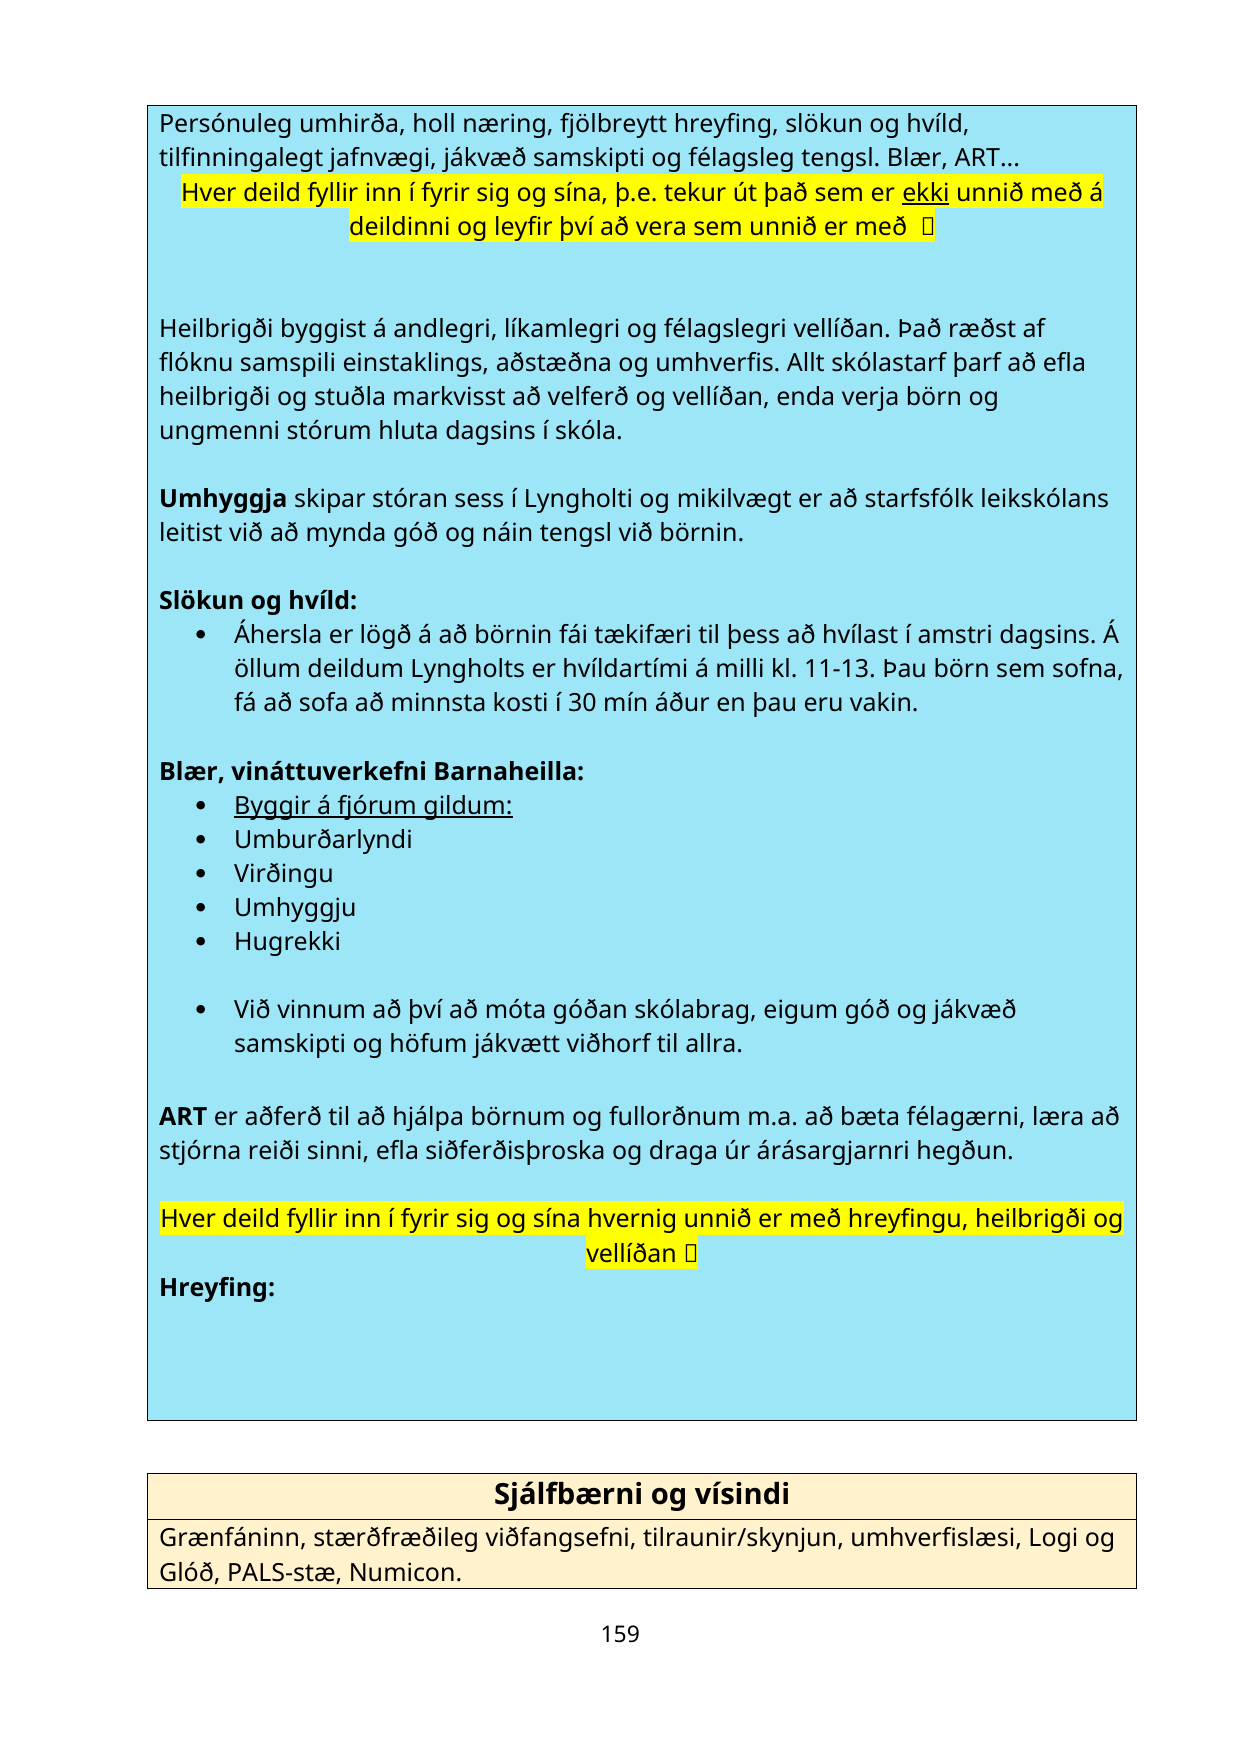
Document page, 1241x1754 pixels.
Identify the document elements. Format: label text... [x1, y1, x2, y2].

table_header Sjálfbærni og vísindi [148, 1474, 1136, 1519]
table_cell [148, 1520, 1136, 1588]
table_cell Persónuleg umhirða, holl næring, fjölbreytt hreyfing, slökun og hvíld, tilfinningalegt jafnvægi, jákvæð samskipti og félagsleg tengsl. Blær, ART... Hver deild fyllir inn í fyrir sig og sína, þ.e. tekur út það sem er ekki unnið með á deildinni og leyfir því að vera sem unnið er með  Heilbrigði byggist á andlegri, líkamlegri og félagslegri vellíðan. Það ræðst af flóknu samspili einstaklings, aðstæðna og umhverfis. Allt skólastarf þarf að efla heilbrigði og stuðla markvisst að velferð og vellíðan, enda verja börn og ungmenni stórum hluta dagsins í skóla. Umhyggja skipar stóran sess í Lyngholti og mikilvægt er að starfsfólk leikskólans leitist við að mynda góð og náin tengsl við börnin. Slökun og hvíld: Áhersla er lögð á að börnin fái tækifæri til þess að hvílast í amstri dagsins. Á öllum deildum Lyngholts er hvíldartími á milli kl. 11-13. Þau börn sem sofna, fá að sofa að minnsta kosti í 30 mín áður en þau eru vakin. Blær, vináttuverkefni Barnaheilla: Byggir á fjórum gildum: Umburðarlyndi Virðingu Umhyggju Hugrekki Við vinnum að því að móta góðan skólabrag, eigum góð og jákvæð samskipti og höfum jákvætt viðhorf til allra. ART er aðferð til að hjálpa börnum og fullorðnum m.a. að bæta félagærni, læra að stjórna reiði sinni, efla siðferðisþroska og draga úr árásargjarnri hegðun. Hver deild fyllir inn í fyrir sig og sína hvernig unnið er með hreyfingu, heilbrigði og vellíðan  Hreyfing: [148, 106, 1136, 1420]
